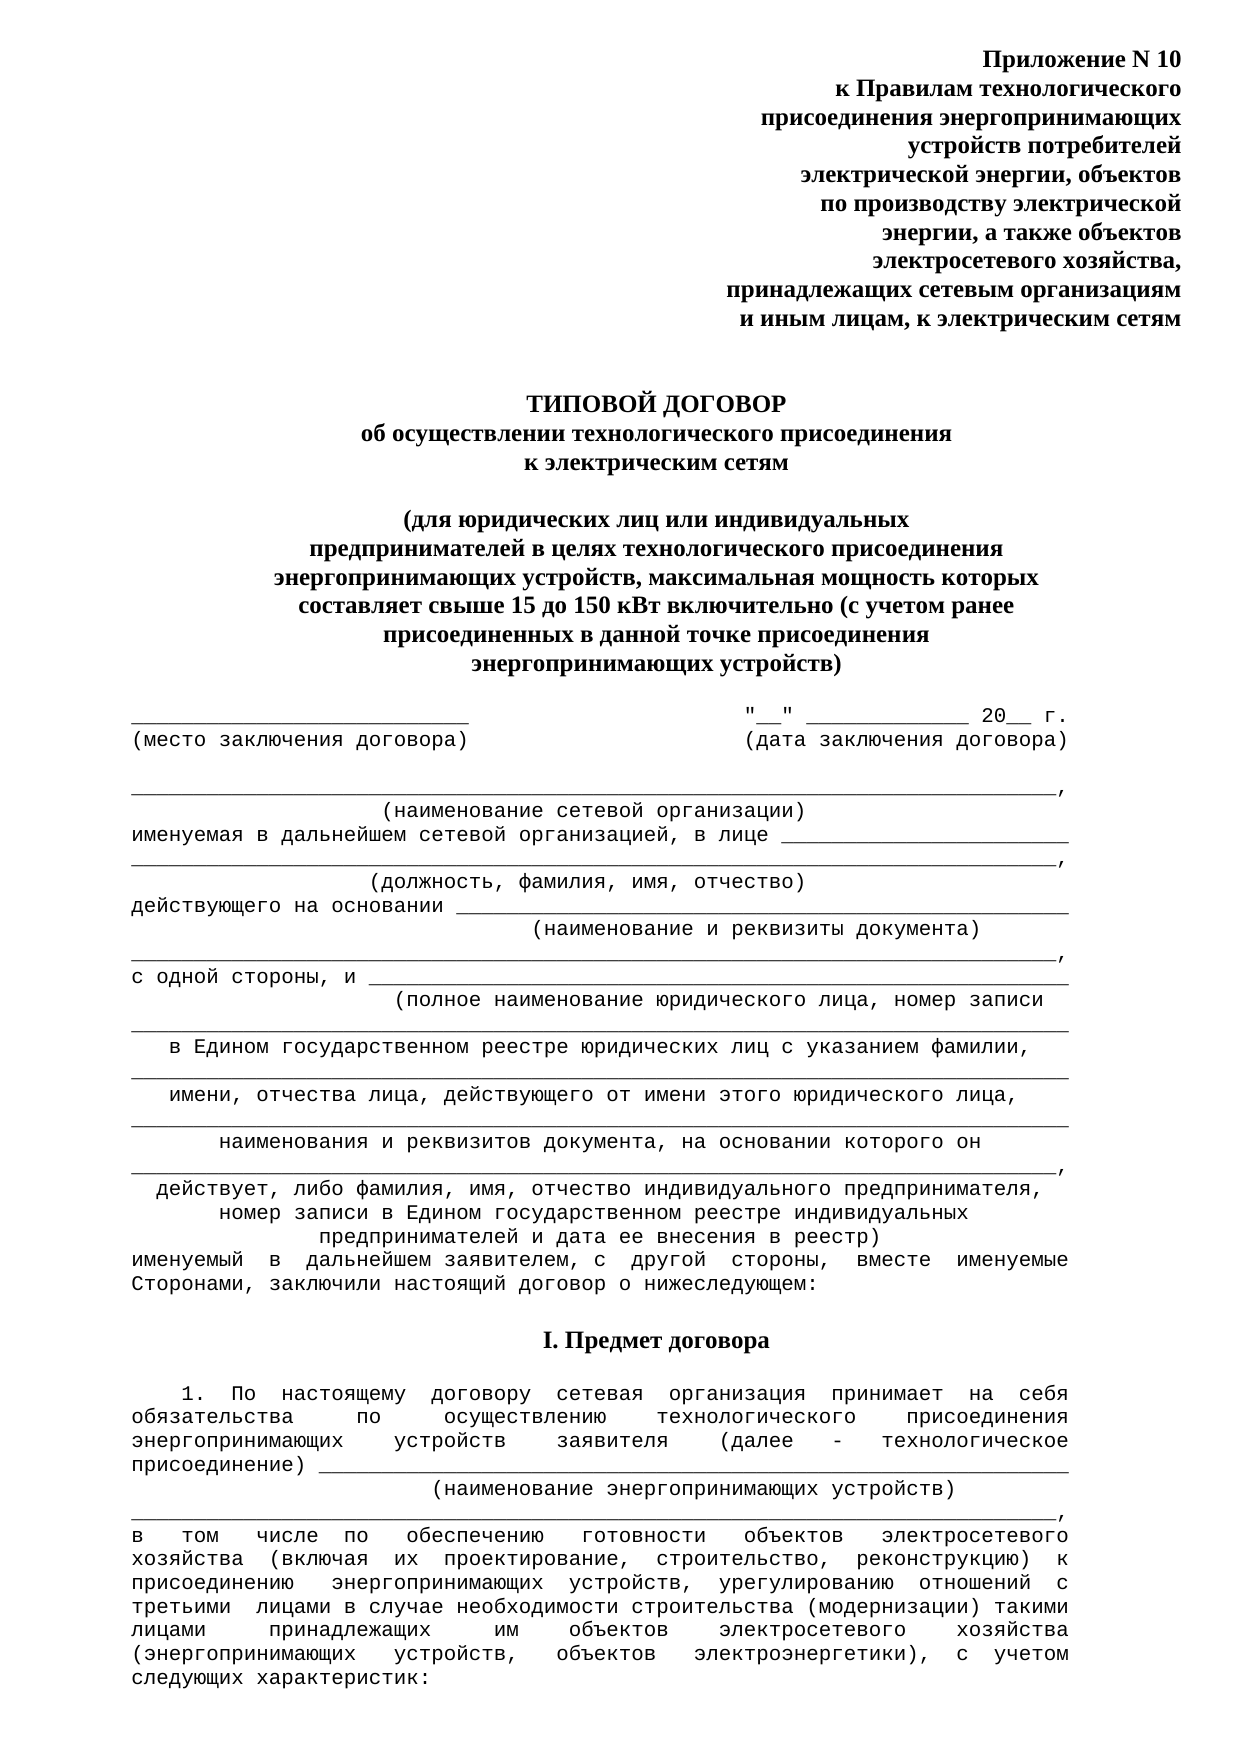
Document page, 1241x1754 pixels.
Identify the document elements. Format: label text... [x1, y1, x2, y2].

text третьими лицами в случае необходимости строительства (модернизации) такими [131, 1596, 1181, 1619]
text энергопринимающих устройств) [131, 648, 1181, 677]
text присоединенных в данной точке присоединения [131, 619, 1181, 648]
text (энергопринимающих устройств, объектов электроэнергетики), с учетом [131, 1643, 1181, 1667]
text именуемая в дальнейшем сетевой организацией, в лице _______________________ [131, 824, 1181, 847]
text ___________________________________________________________________________ [131, 1107, 1181, 1131]
text (место заключения договора) (дата заключения договора) [131, 729, 1181, 753]
text в Едином государственном реестре юридических лиц с указанием фамилии, [131, 1037, 1181, 1060]
text составляет свыше 15 до 150 кВт включительно (с учетом ранее [131, 591, 1181, 619]
text 1. По настоящему договору сетевая организация принимает на себя [131, 1383, 1181, 1407]
text лицами принадлежащих им объектов электросетевого хозяйства [131, 1619, 1181, 1643]
text __________________________________________________________________________, [131, 847, 1181, 871]
text по производству электрической [131, 188, 1181, 217]
text (наименование сетевой организации) [131, 800, 1181, 824]
text ТИПОВОЙ ДОГОВОР [131, 389, 1181, 418]
text электросетевого хозяйства, [131, 246, 1181, 274]
text номер записи в Едином государственном реестре индивидуальных [131, 1202, 1181, 1226]
text (для юридических лиц или индивидуальных [131, 504, 1181, 533]
text __________________________________________________________________________, [131, 1155, 1181, 1178]
text ___________________________________________________________________________ [131, 1060, 1181, 1084]
text к Правилам технологического [131, 73, 1181, 102]
text присоединение) ____________________________________________________________ [131, 1454, 1181, 1477]
text принадлежащих сетевым организациям [131, 274, 1181, 303]
text __________________________________________________________________________, [131, 776, 1181, 800]
text энергии, а также объектов [131, 217, 1181, 246]
text следующих характеристик: [131, 1667, 1181, 1690]
text энергопринимающих устройств, максимальная мощность которых [131, 562, 1181, 591]
text именуемый в дальнейшем заявителем, с другой стороны, вместе именуемые [131, 1249, 1181, 1273]
text действующего на основании _________________________________________________ [131, 895, 1181, 918]
text ___________________________ "__" _____________ 20__ г. [131, 706, 1181, 729]
text обязательства по осуществлению технологического присоединения [131, 1407, 1181, 1430]
text (наименование и реквизиты документа) [131, 918, 1181, 942]
text Приложение N 10 [131, 44, 1181, 73]
text наименования и реквизитов документа, на основании которого он [131, 1131, 1181, 1155]
text к электрическим сетям [131, 447, 1181, 476]
text энергопринимающих устройств заявителя (далее - технологическое [131, 1430, 1181, 1454]
text (полное наименование юридического лица, номер записи [131, 989, 1181, 1013]
text присоединению энергопринимающих устройств, урегулированию отношений с [131, 1572, 1181, 1596]
text с одной стороны, и ________________________________________________________ [131, 966, 1181, 989]
text в том числе по обеспечению готовности объектов электросетевого [131, 1525, 1181, 1548]
text действует, либо фамилия, имя, отчество индивидуального предпринимателя, [131, 1178, 1181, 1202]
text I. Предмет договора [131, 1325, 1181, 1354]
text __________________________________________________________________________, [131, 1501, 1181, 1525]
text имени, отчества лица, действующего от имени этого юридического лица, [131, 1084, 1181, 1107]
text предпринимателей и дата ее внесения в реестр) [131, 1226, 1181, 1249]
text (должность, фамилия, имя, отчество) [131, 871, 1181, 895]
text хозяйства (включая их проектирование, строительство, реконструкцию) к [131, 1548, 1181, 1572]
text об осуществлении технологического присоединения [131, 418, 1181, 447]
text ___________________________________________________________________________ [131, 1013, 1181, 1037]
text устройств потребителей [131, 131, 1181, 159]
text Сторонами, заключили настоящий договор о нижеследующем: [131, 1273, 1181, 1297]
text __________________________________________________________________________, [131, 942, 1181, 966]
text предпринимателей в целях технологического присоединения [131, 533, 1181, 562]
text и иным лицам, к электрическим сетям [131, 303, 1181, 332]
text присоединения энергопринимающих [131, 102, 1181, 131]
text (наименование энергопринимающих устройств) [131, 1477, 1181, 1501]
text электрической энергии, объектов [131, 159, 1181, 188]
